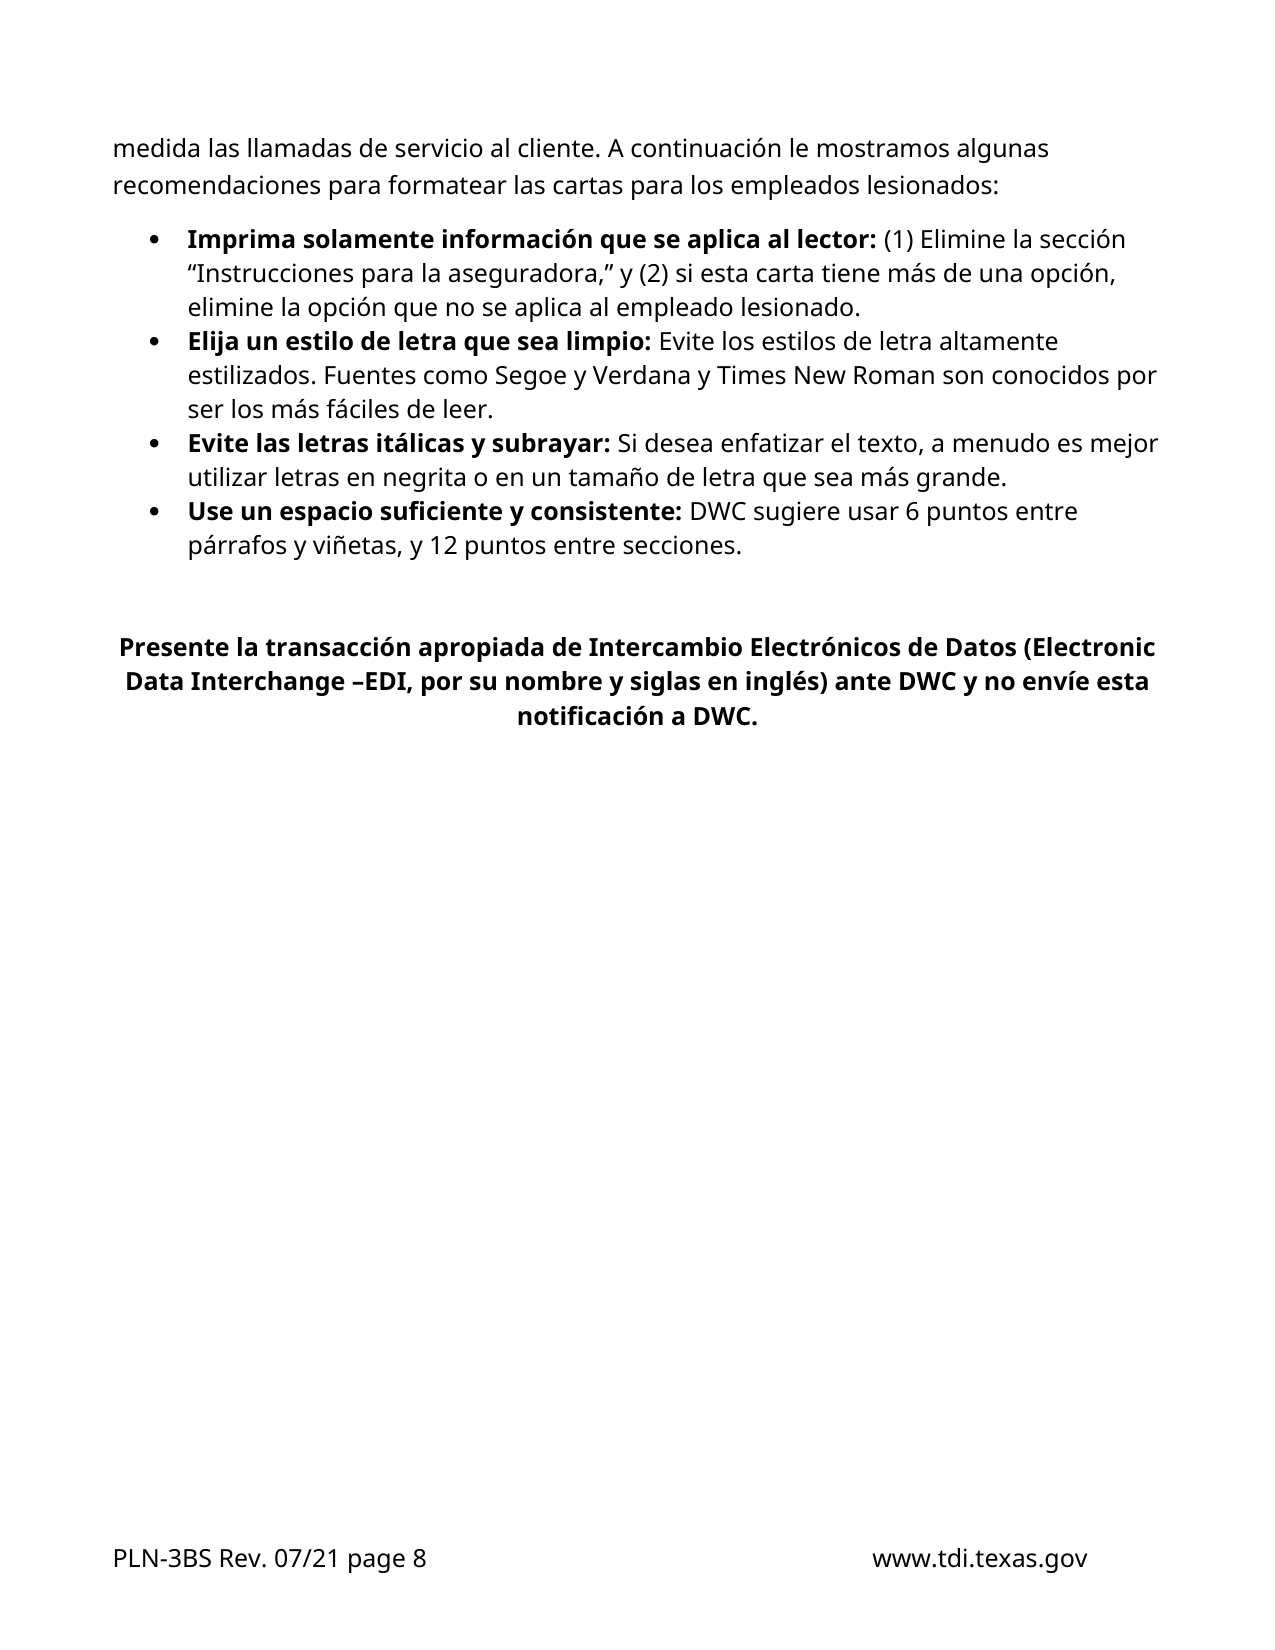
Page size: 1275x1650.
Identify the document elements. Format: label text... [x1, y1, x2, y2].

list Imprima solamente información que se aplica al lector: (1) Elimine la sección “Instrucciones para la aseguradora,” y (2) si esta carta tiene más de una opción, elimine la opción que no se aplica al empleado lesionado. [150, 221, 1162, 323]
list Evite las letras itálicas y subrayar: Si desea enfatizar el texto, a menudo es mejor utilizar letras en negrita o en un tamaño de letra que sea más grande. [150, 426, 1162, 494]
list Use un espacio suficiente y consistente: DWC sugiere usar 6 puntos entre párrafos y viñetas, y 12 puntos entre secciones. [150, 494, 1162, 562]
text Presente la transacción apropiada de Intercambio Electrónicos de Datos (Electronic Data Interchange –EDI, por su nombre y siglas en inglés) ante DWC y no envíe esta notificación a DWC. [112, 630, 1162, 732]
list Elija un estilo de letra que sea limpio: Evite los estilos de letra altamente estilizados. Fuentes como Segoe y Verdana y Times New Roman son conocidos por ser los más fáciles de leer. [150, 323, 1162, 426]
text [112, 131, 1162, 202]
